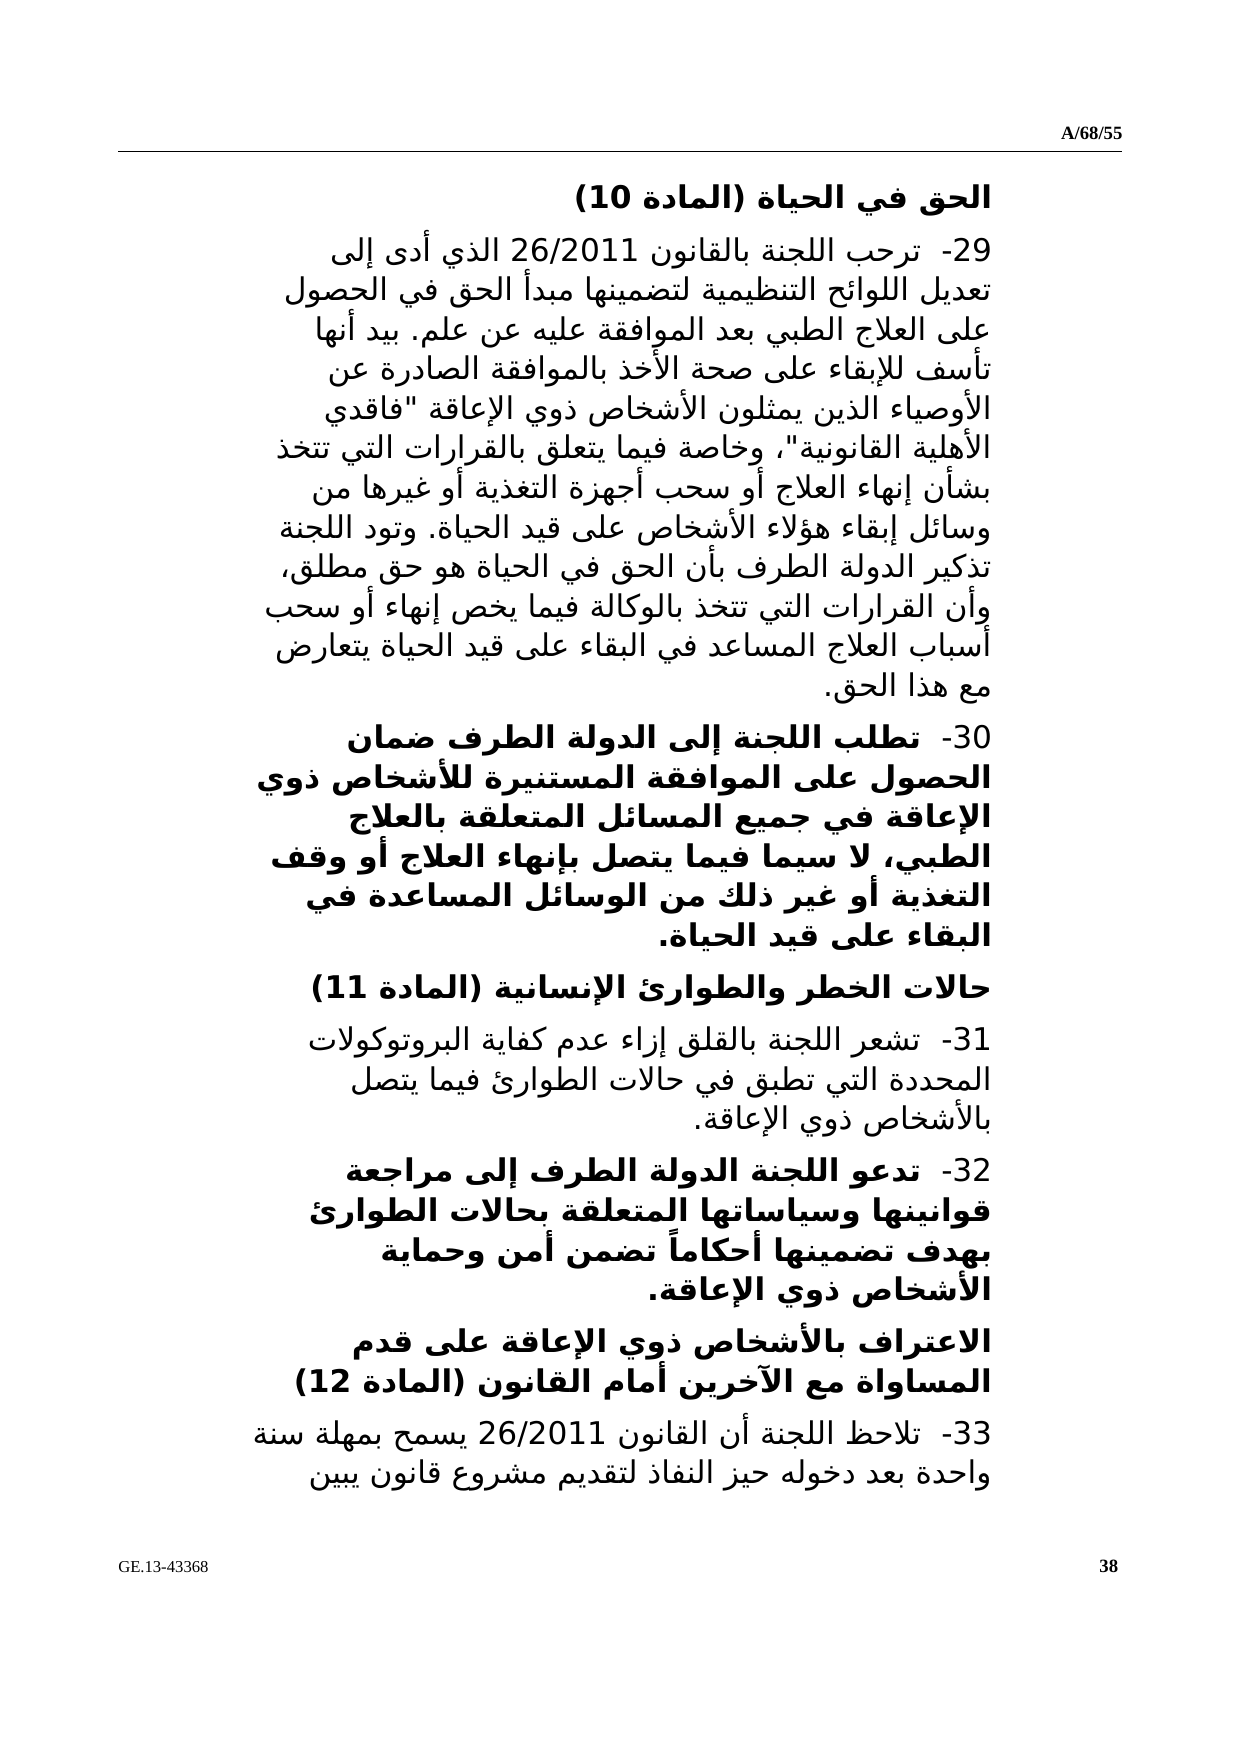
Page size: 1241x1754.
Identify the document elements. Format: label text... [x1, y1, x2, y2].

text 31- تشعر اللجنة بالقلق إزاء عدم كفاية البروتوكولات المحددة التي تطبق في حالات الطوارئ فيما يتصل بالأشخاص ذوي الإعاقة. [248, 1019, 992, 1138]
text الاعتراف بالأشخاص ذوي الإعاقة على قدم المساواة مع الآخرين أمام القانون (المادة 12) [248, 1321, 992, 1400]
text 30- تطلب اللجنة إلى الدولة الطرف ضمان الحصول على الموافقة المستنيرة للأشخاص ذوي الإعاقة في جميع المسائل المتعلقة بالعلاج الطبي، لا سيما فيما يتصل بإنهاء العلاج أو وقف التغذية أو غير ذلك من الوسائل المساعدة في البقاء على قيد الحياة. [248, 717, 992, 954]
text الحق في الحياة (المادة 10) [248, 177, 992, 217]
text 29- ترحب اللجنة بالقانون 26/2011 الذي أدى إلى تعديل اللوائح التنظيمية لتضمينها مبدأ الحق في الحصول على العلاج الطبي بعد الموافقة عليه عن علم. بيد أنها تأسف للإبقاء على صحة الأخذ بالموافقة الصادرة عن الأوصياء الذين يمثلون الأشخاص ذوي الإعاقة "فاقدي الأهلية القانونية"، وخاصة فيما يتعلق بالقرارات التي تتخذ بشأن إنهاء العلاج أو سحب أجهزة التغذية أو غيرها من وسائل إبقاء هؤلاء الأشخاص على قيد الحياة. وتود اللجنة تذكير الدولة الطرف بأن الحق في الحياة هو حق مطلق، وأن القرارات التي تتخذ بالوكالة فيما يخص إنهاء أو سحب أسباب العلاج المساعد في البقاء على قيد الحياة يتعارض مع هذا الحق. [248, 229, 992, 704]
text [248, 1413, 992, 1492]
text حالات الخطر والطوارئ الإنسانية (المادة 11) [248, 967, 992, 1006]
text 32- تدعو اللجنة الدولة الطرف إلى مراجعة قوانينها وسياساتها المتعلقة بحالات الطوارئ بهدف تضمينها أحكاماً تضمن أمن وحماية الأشخاص ذوي الإعاقة. [248, 1150, 992, 1308]
